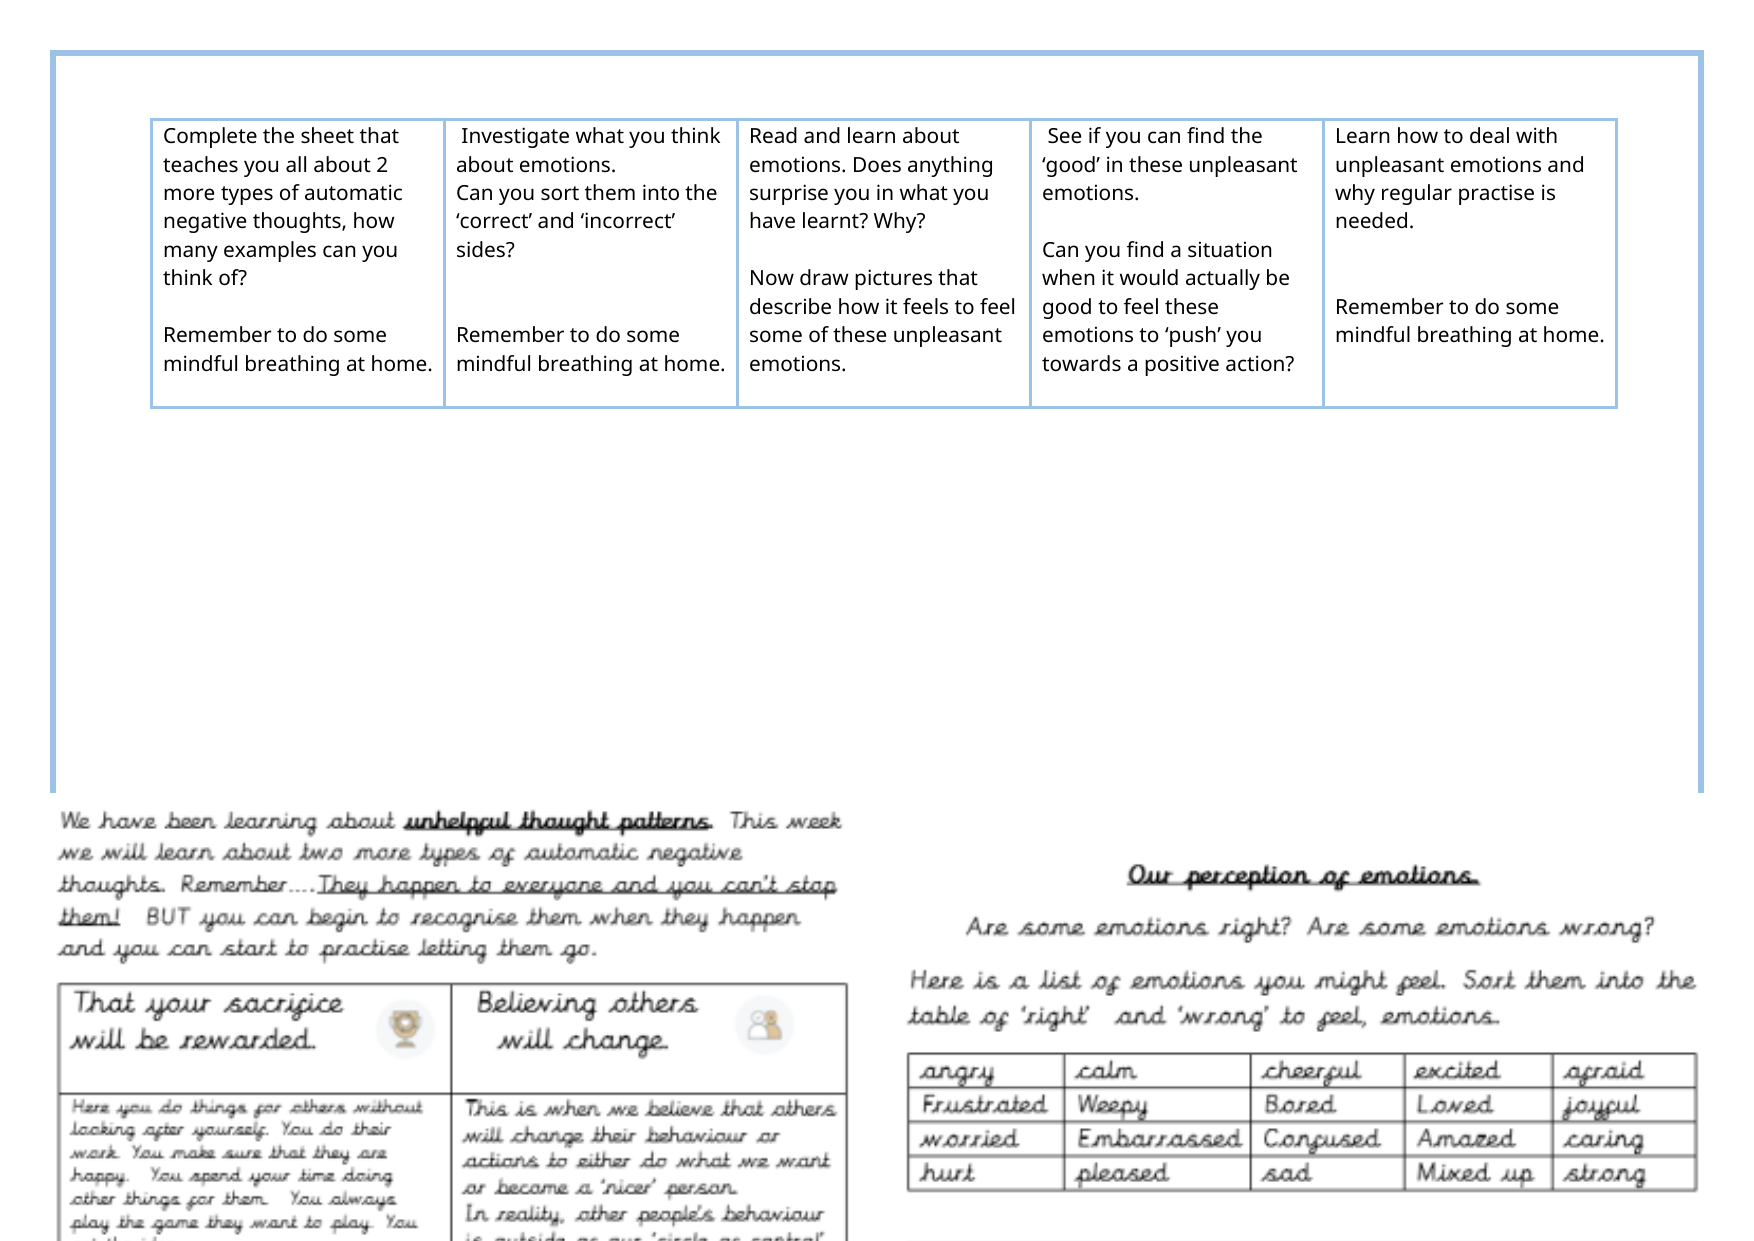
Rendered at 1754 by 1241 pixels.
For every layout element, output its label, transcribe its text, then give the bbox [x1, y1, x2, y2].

table_header Complete the sheet that teaches you all about 2 more types of automatic negative thoughts, how many examples can you think of? Remember to do some mindful breathing at home. [153, 121, 443, 406]
picture [48, 793, 1714, 1241]
table_header Learn how to deal with unpleasant emotions and why regular practise is needed. Remember to do some mindful breathing at home. [1325, 121, 1615, 406]
table_header Read and learn about emotions. Does anything surprise you in what you have learnt? Why? Now draw pictures that describe how it feels to feel some of these unpleasant emotions. [739, 121, 1029, 406]
table_header Investigate what you think about emotions. Can you sort them into the ‘correct’ and ‘incorrect’ sides? Remember to do some mindful breathing at home. [446, 121, 736, 406]
table_header See if you can find the ‘good’ in these unpleasant emotions. Can you find a situation when it would actually be good to feel these emotions to ‘push’ you towards a positive action? [1032, 121, 1322, 406]
